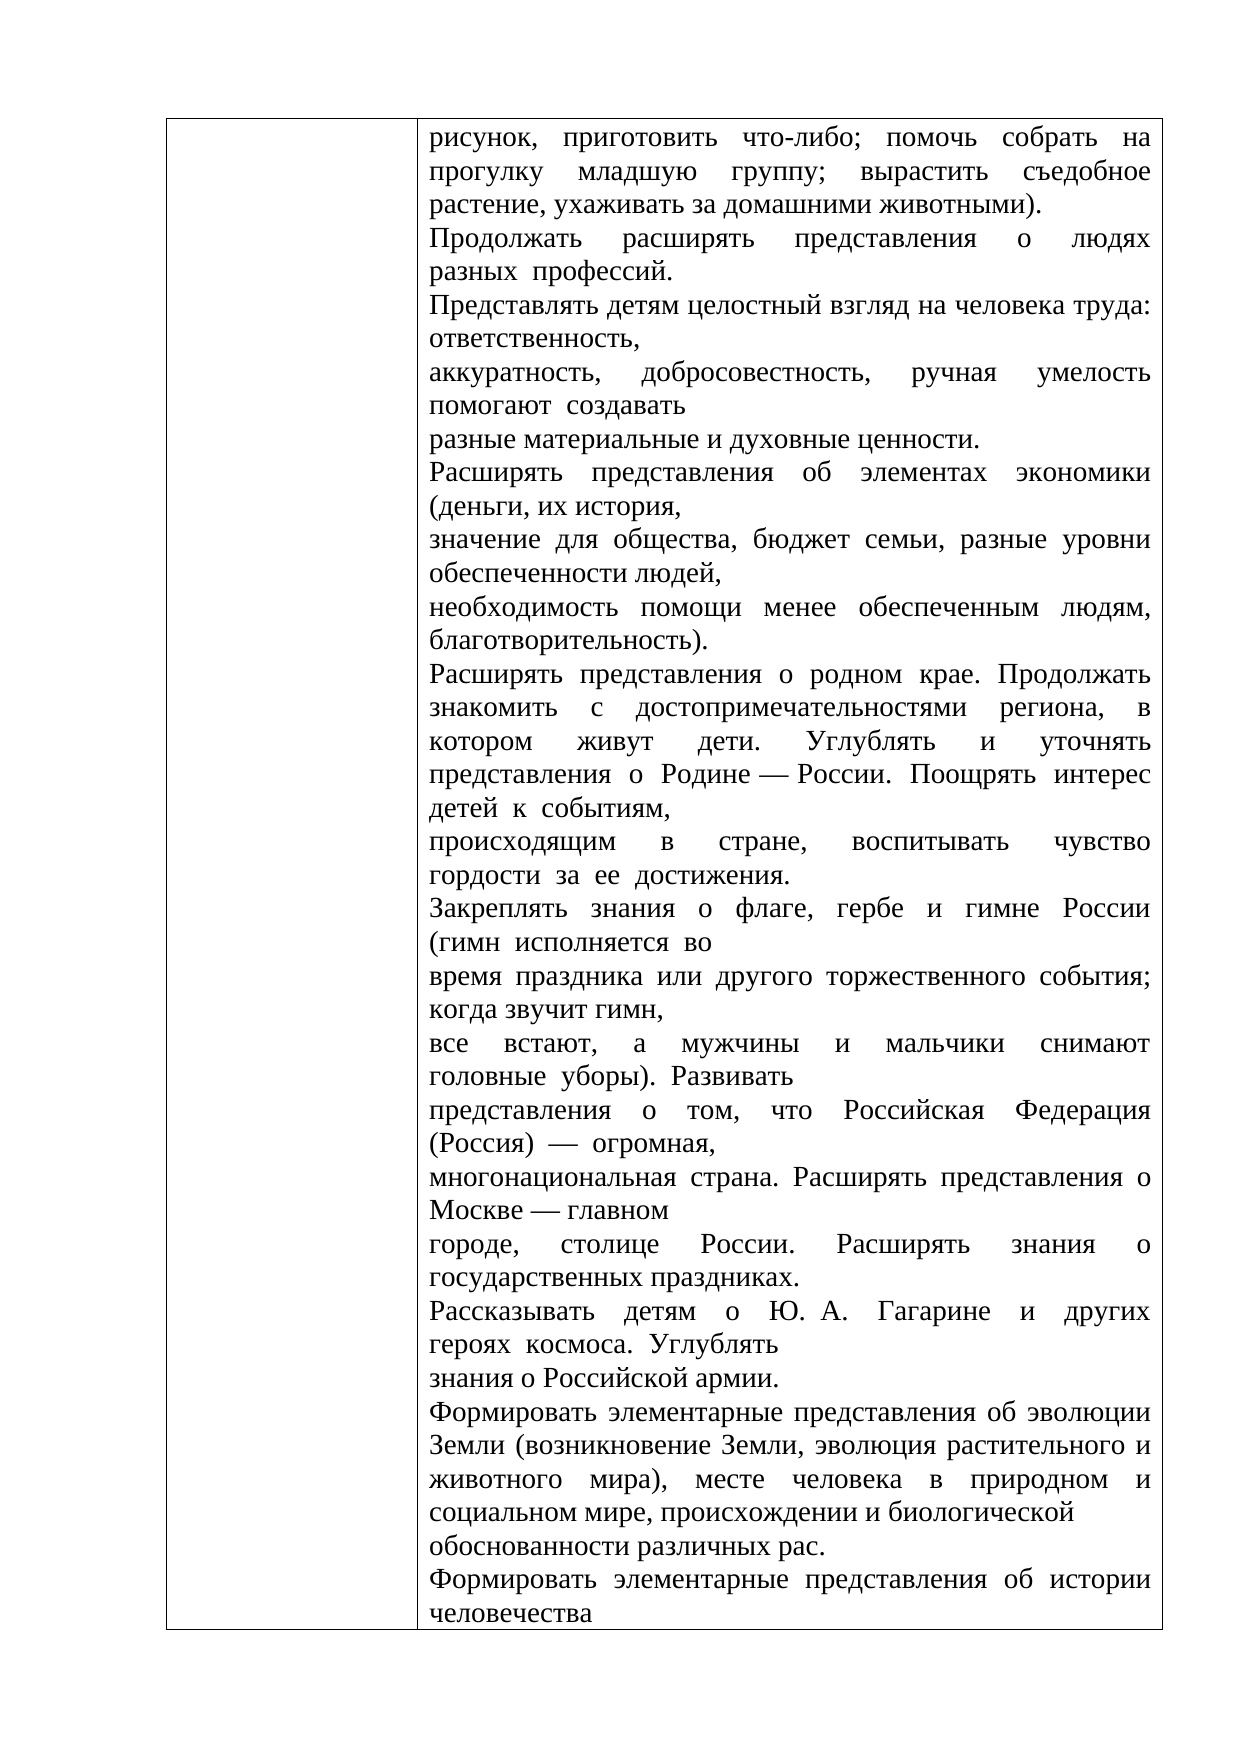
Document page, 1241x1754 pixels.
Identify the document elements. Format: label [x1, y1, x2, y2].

table_cell [418, 119, 1162, 1628]
table_cell [167, 119, 417, 1628]
